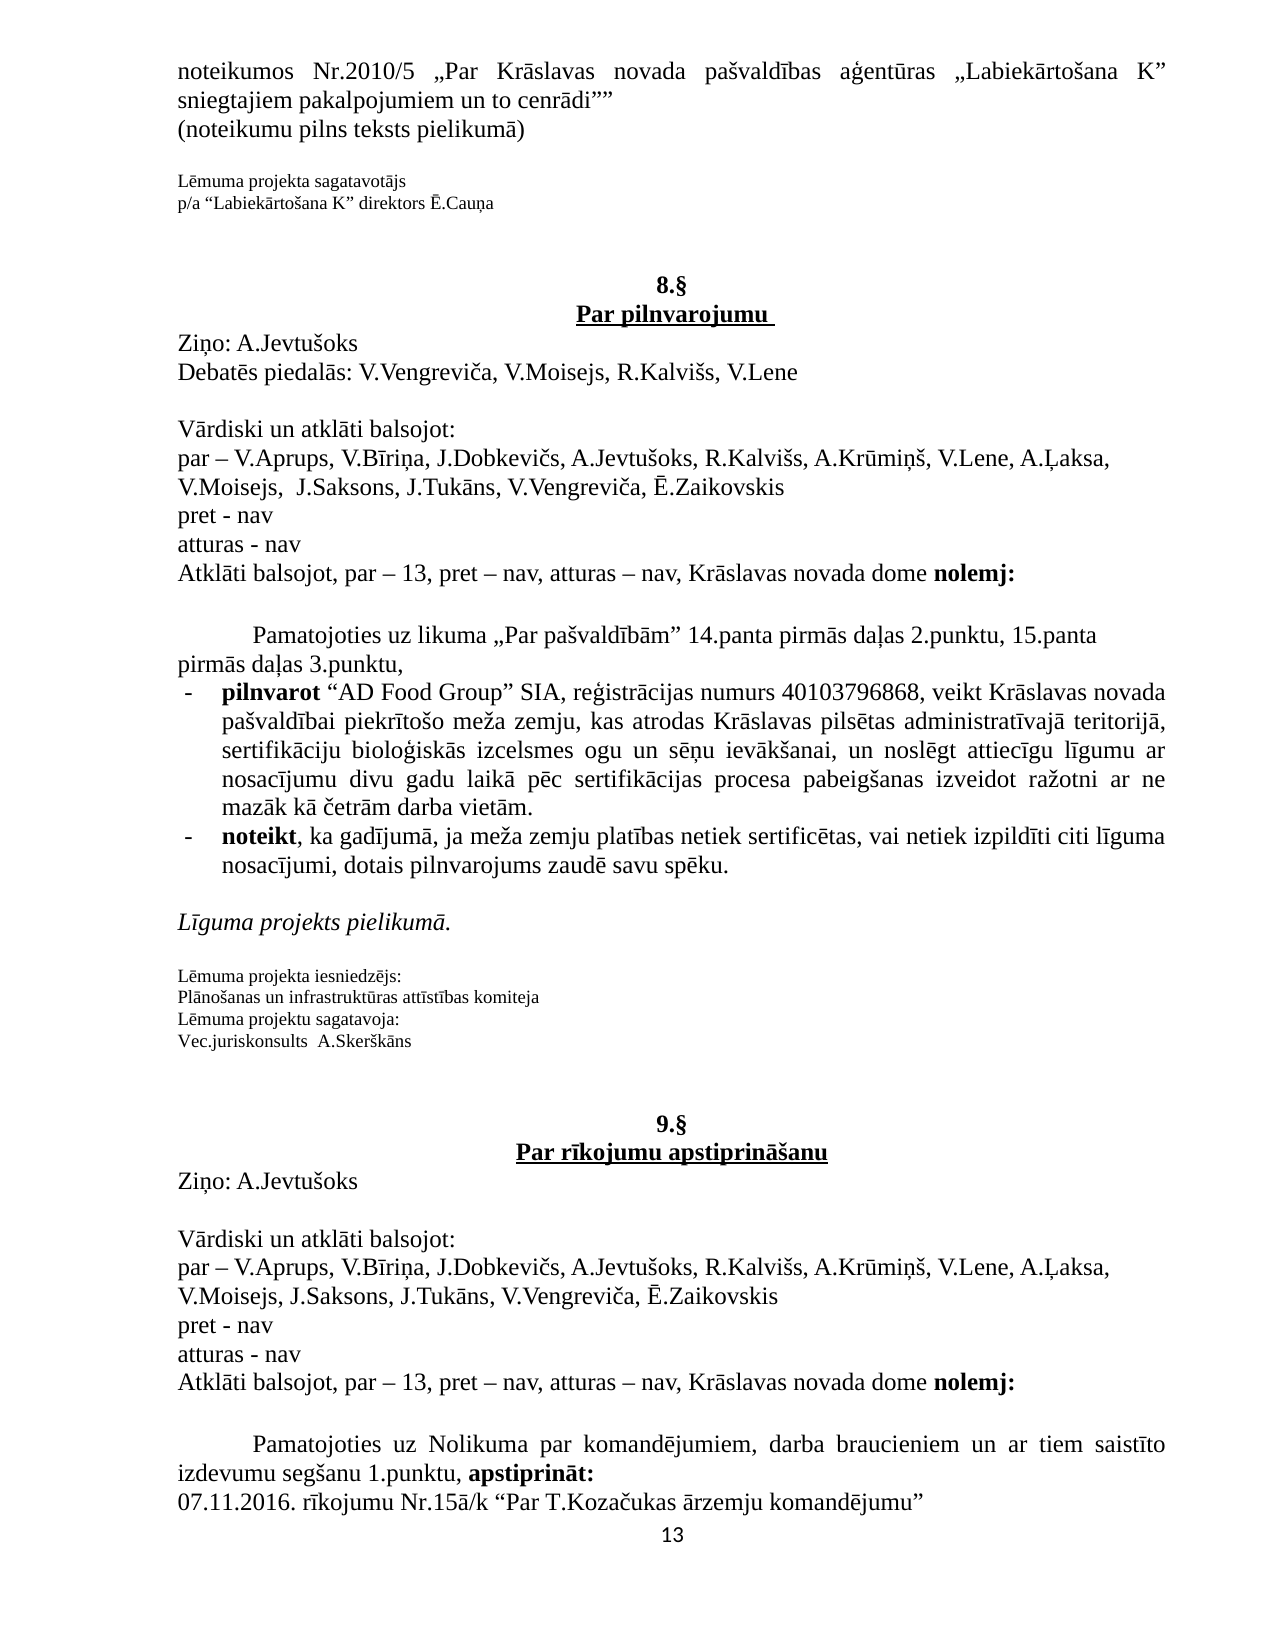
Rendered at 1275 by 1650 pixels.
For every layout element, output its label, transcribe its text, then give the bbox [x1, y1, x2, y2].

list noteikt, ka gadījumā, ja meža zemju platības netiek sertificētas, vai netiek izpildīti citi līguma nosacījumi, dotais pilnvarojums zaudē savu spēku. [184, 821, 1167, 879]
text (noteikumu pilns teksts pielikumā) [177, 114, 1167, 142]
text Lēmuma projekta sagatavotājs [177, 170, 1167, 192]
text par – V.Aprups, V.Bīriņa, J.Dobkevičs, A.Jevtušoks, R.Kalvišs, A.Krūmiņš, V.Lene, A.Ļaksa, V.Moisejs, J.Saksons, J.Tukāns, V.Vengreviča, Ē.Zaikovskis [177, 1252, 1167, 1310]
text Pamatojoties uz likuma „Par pašvaldībām” 14.panta pirmās daļas 2.punktu, 15.panta pirmās daļas 3.punktu, [177, 620, 1167, 677]
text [177, 56, 1167, 114]
text Plānošanas un infrastruktūras attīstības komiteja [177, 986, 1167, 1008]
text Par rīkojumu apstiprināšanu [177, 1137, 1167, 1166]
text Atklāti balsojot, par – 13, pret – nav, atturas – nav, Krāslavas novada dome nolemj: [177, 558, 1167, 587]
text Vārdiski un atklāti balsojot: [177, 414, 1167, 443]
text Lēmuma projekta iesniedzējs: [177, 965, 1167, 986]
text Vārdiski un atklāti balsojot: [177, 1224, 1167, 1252]
text 8.§ [177, 271, 1167, 299]
text Vec.juriskonsults A.Skerškāns [177, 1029, 1167, 1051]
text Par pilnvarojumu [177, 299, 1167, 328]
text Ziņo: A.Jevtušoks [177, 1166, 1167, 1195]
text Līguma projekts pielikumā. [177, 907, 1167, 936]
text atturas - nav [177, 529, 1167, 558]
text par – V.Aprups, V.Bīriņa, J.Dobkevičs, A.Jevtušoks, R.Kalvišs, A.Krūmiņš, V.Lene, A.Ļaksa, V.Moisejs, J.Saksons, J.Tukāns, V.Vengreviča, Ē.Zaikovskis [177, 443, 1167, 501]
text p/a “Labiekārtošana K” direktors Ē.Cauņa [177, 192, 1167, 213]
list pilnvarot “AD Food Group” SIA, reģistrācijas numurs 40103796868, veikt Krāslavas novada pašvaldībai piekrītošo meža zemju, kas atrodas Krāslavas pilsētas administratīvajā teritorijā, sertifikāciju bioloģiskās izcelsmes ogu un sēņu ievākšanai, un noslēgt attiecīgu līgumu ar nosacījumu divu gadu laikā pēc sertifikācijas procesa pabeigšanas izveidot ražotni ar ne mazāk kā četrām darba vietām. [184, 677, 1167, 821]
text Pamatojoties uz Nolikuma par komandējumiem, darba braucieniem un ar tiem saistīto izdevumu segšanu 1.punktu, apstiprināt: [177, 1429, 1167, 1487]
text pret - nav [177, 1310, 1167, 1339]
text 07.11.2016. rīkojumu Nr.15ā/k “Par T.Kozačukas ārzemju komandējumu” [177, 1487, 1167, 1515]
text 9.§ [177, 1109, 1167, 1137]
text Atklāti balsojot, par – 13, pret – nav, atturas – nav, Krāslavas novada dome nolemj: [177, 1367, 1167, 1396]
text Ziņo: A.Jevtušoks [177, 328, 1167, 357]
text atturas - nav [177, 1339, 1167, 1367]
text pret - nav [177, 501, 1167, 529]
text Debatēs piedalās: V.Vengreviča, V.Moisejs, R.Kalvišs, V.Lene [177, 357, 1167, 386]
text Lēmuma projektu sagatavoja: [177, 1008, 1167, 1029]
